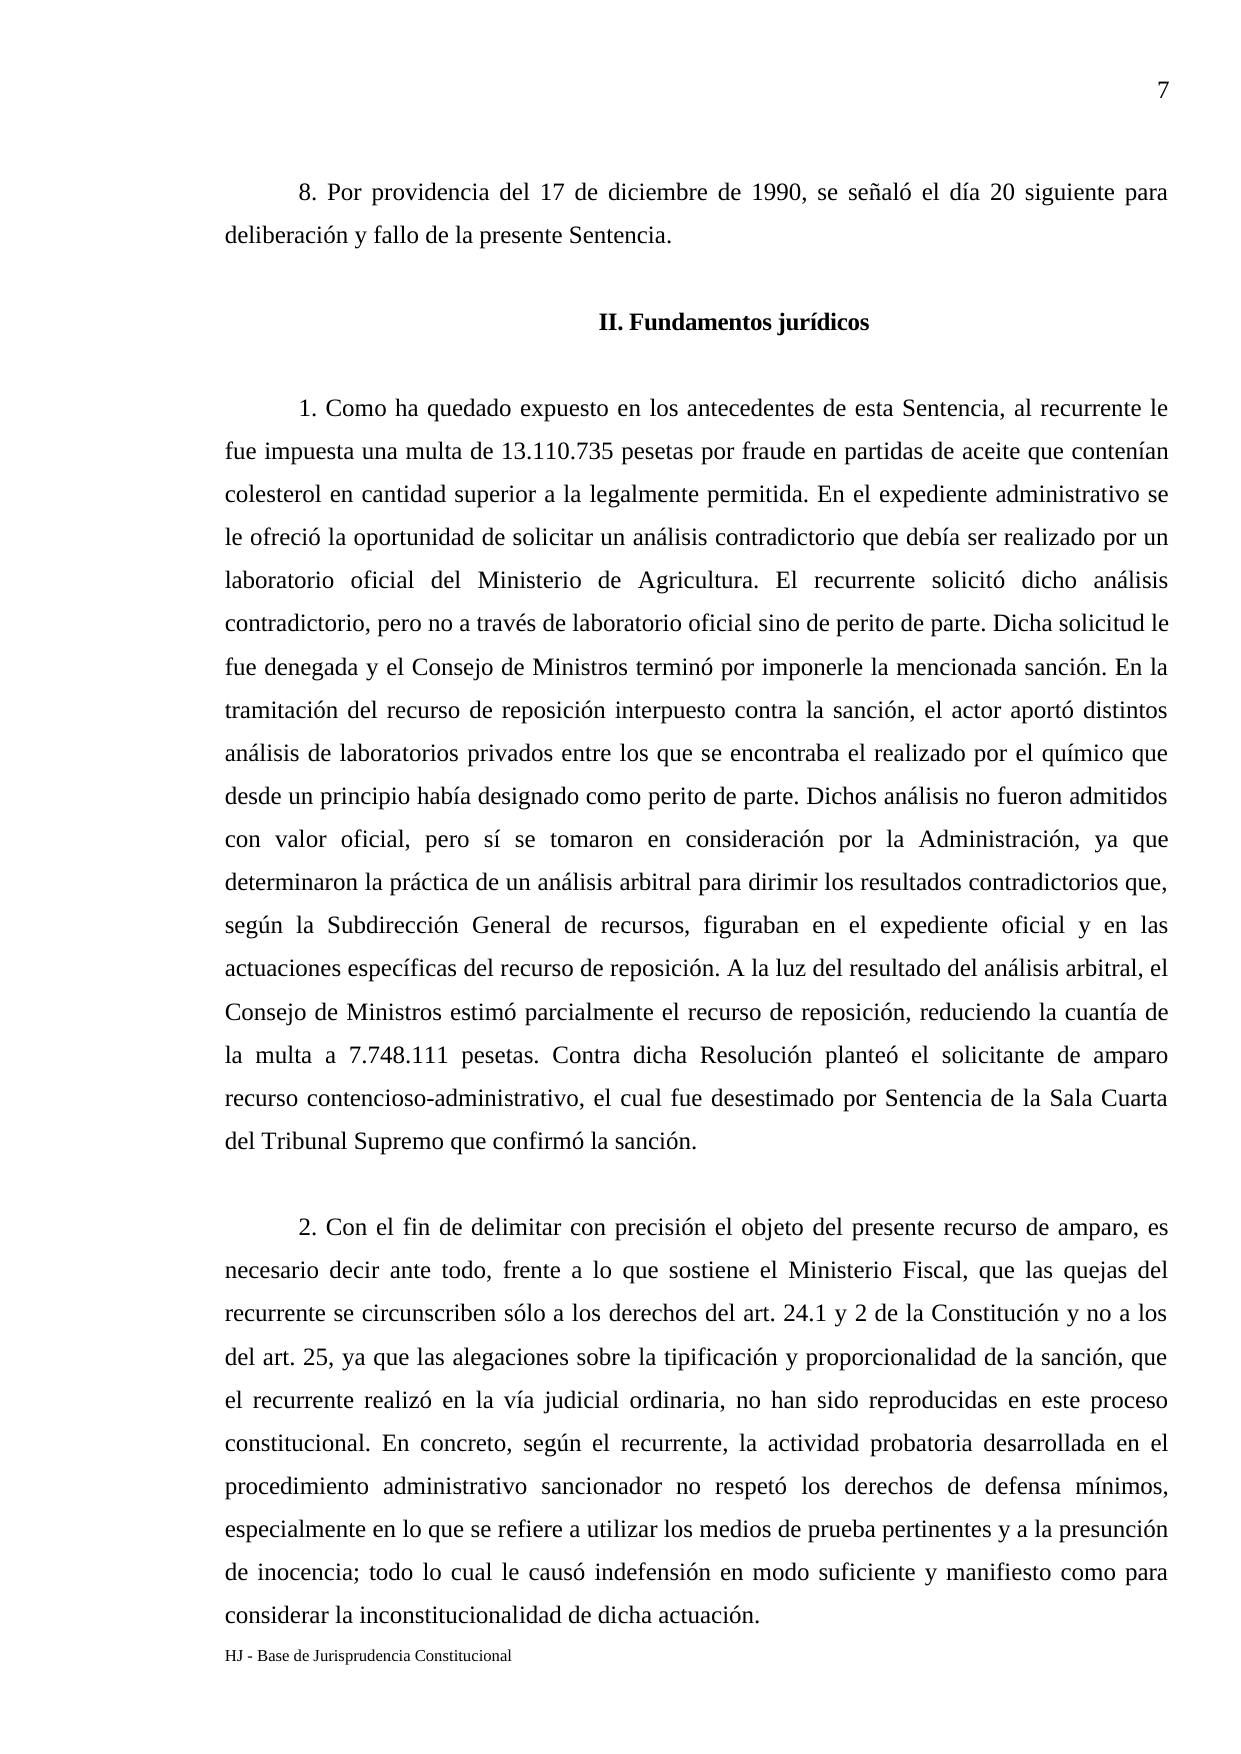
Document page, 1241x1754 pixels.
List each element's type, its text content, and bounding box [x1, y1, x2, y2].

text 8. Por providencia del 17 de diciembre de 1990, se señaló el día 20 siguiente para deliberación y fallo de la presente Sentencia. [224, 177, 1169, 249]
subtitle II. Fundamentos jurídicos [224, 307, 1169, 335]
text 1. Como ha quedado expuesto en los antecedentes de esta Sentencia, al recurrente le fue impuesta una multa de 13.110.735 pesetas por fraude en partidas de aceite que contenían colesterol en cantidad superior a la legalmente permitida. En el expediente administrativo se le ofreció la oportunidad de solicitar un análisis contradictorio que debía ser realizado por un laboratorio oficial del Ministerio de Agricultura. El recurrente solicitó dicho análisis contradictorio, pero no a través de laboratorio oficial sino de perito de parte. Dicha solicitud le fue denegada y el Consejo de Ministros terminó por imponerle la mencionada sanción. En la tramitación del recurso de reposición interpuesto contra la sanción, el actor aportó distintos análisis de laboratorios privados entre los que se encontraba el realizado por el químico que desde un principio había designado como perito de parte. Dichos análisis no fueron admitidos con valor oficial, pero sí se tomaron en consideración por la Administración, ya que determinaron la práctica de un análisis arbitral para dirimir los resultados contradictorios que, según la Subdirección General de recursos, figuraban en el expediente oficial y en las actuaciones específicas del recurso de reposición. A la luz del resultado del análisis arbitral, el Consejo de Ministros estimó parcialmente el recurso de reposición, reduciendo la cuantía de la multa a 7.748.111 pesetas. Contra dicha Resolución planteó el solicitante de amparo recurso contencioso-administrativo, el cual fue desestimado por Sentencia de la Sala Cuarta del Tribunal Supremo que confirmó la sanción. [224, 393, 1169, 1155]
text 2. Con el fin de delimitar con precisión el objeto del presente recurso de amparo, es necesario decir ante todo, frente a lo que sostiene el Ministerio Fiscal, que las quejas del recurrente se circunscriben sólo a los derechos del art. 24.1 y 2 de la Constitución y no a los del art. 25, ya que las alegaciones sobre la tipificación y proporcionalidad de la sanción, que el recurrente realizó en la vía judicial ordinaria, no han sido reproducidas en este proceso constitucional. En concreto, según el recurrente, la actividad probatoria desarrollada en el procedimiento administrativo sancionador no respetó los derechos de defensa mínimos, especialmente en lo que se refiere a utilizar los medios de prueba pertinentes y a la presunción de inocencia; todo lo cual le causó indefensión en modo suficiente y manifiesto como para considerar la inconstitucionalidad de dicha actuación. [224, 1212, 1169, 1629]
